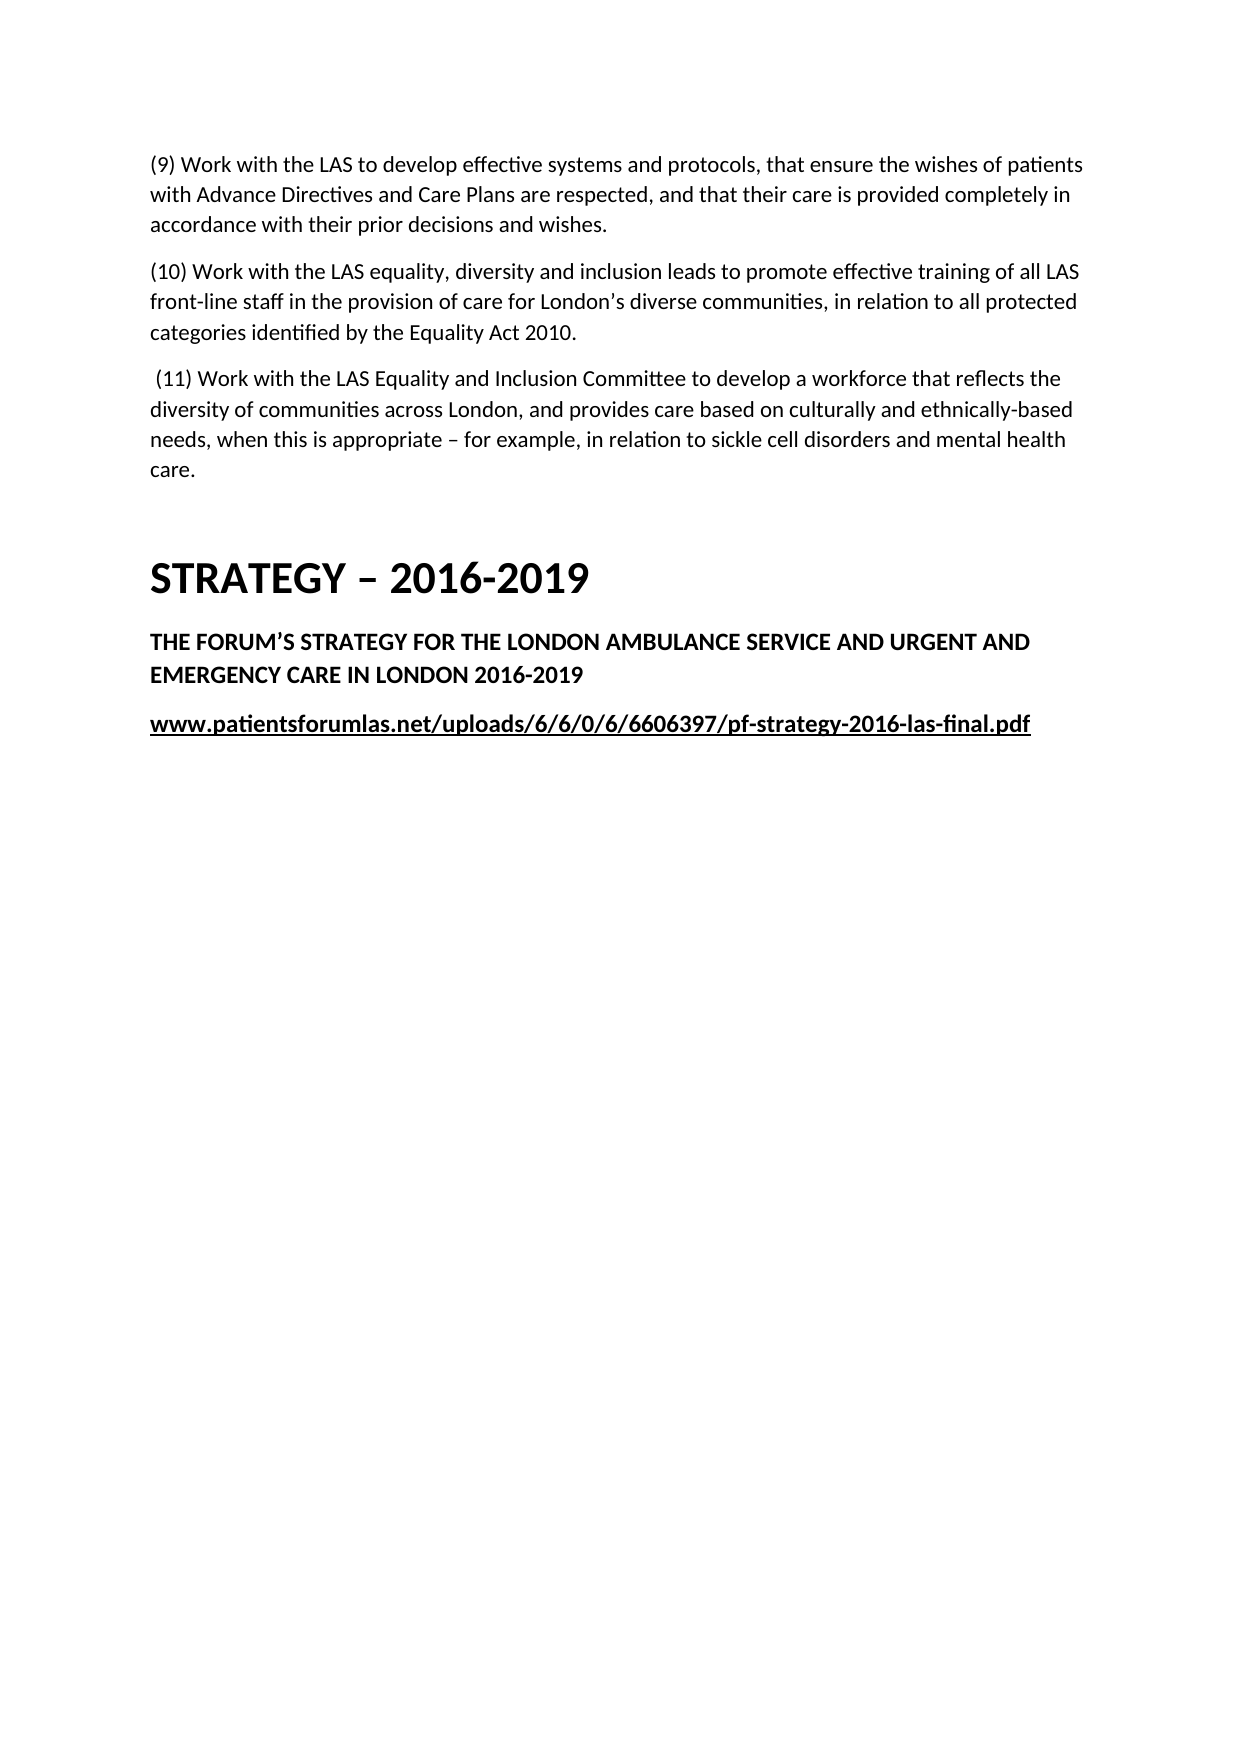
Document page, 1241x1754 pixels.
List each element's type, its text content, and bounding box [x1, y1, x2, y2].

text (9) Work with the LAS to develop effective systems and protocols, that ensure the wishes of patients with Advance Directives and Care Plans are respected, and that their care is provided completely in accordance with their prior decisions and wishes. [150, 150, 1090, 238]
text (10) Work with the LAS equality, diversity and inclusion leads to promote effective training of all LAS front-line staff in the provision of care for London’s diverse communities, in relation to all protected categories identified by the Equality Act 2010. [150, 257, 1090, 346]
text www.patientsforumlas.net/uploads/6/6/0/6/6606397/pf-strategy-2016-las-final.pdf [150, 708, 1090, 739]
text THE FORUM’S STRATEGY FOR THE LONDON AMBULANCE SERVICE AND URGENT AND EMERGENCY CARE IN LONDON 2016-2019 [150, 626, 1090, 689]
text STRATEGY – 2016-2019 [150, 549, 1090, 605]
text (11) Work with the LAS Equality and Inclusion Committee to develop a workforce that reflects the diversity of communities across London, and provides care based on culturally and ethnically-based needs, when this is appropriate – for example, in relation to sickle cell disorders and mental health care. [150, 364, 1090, 483]
